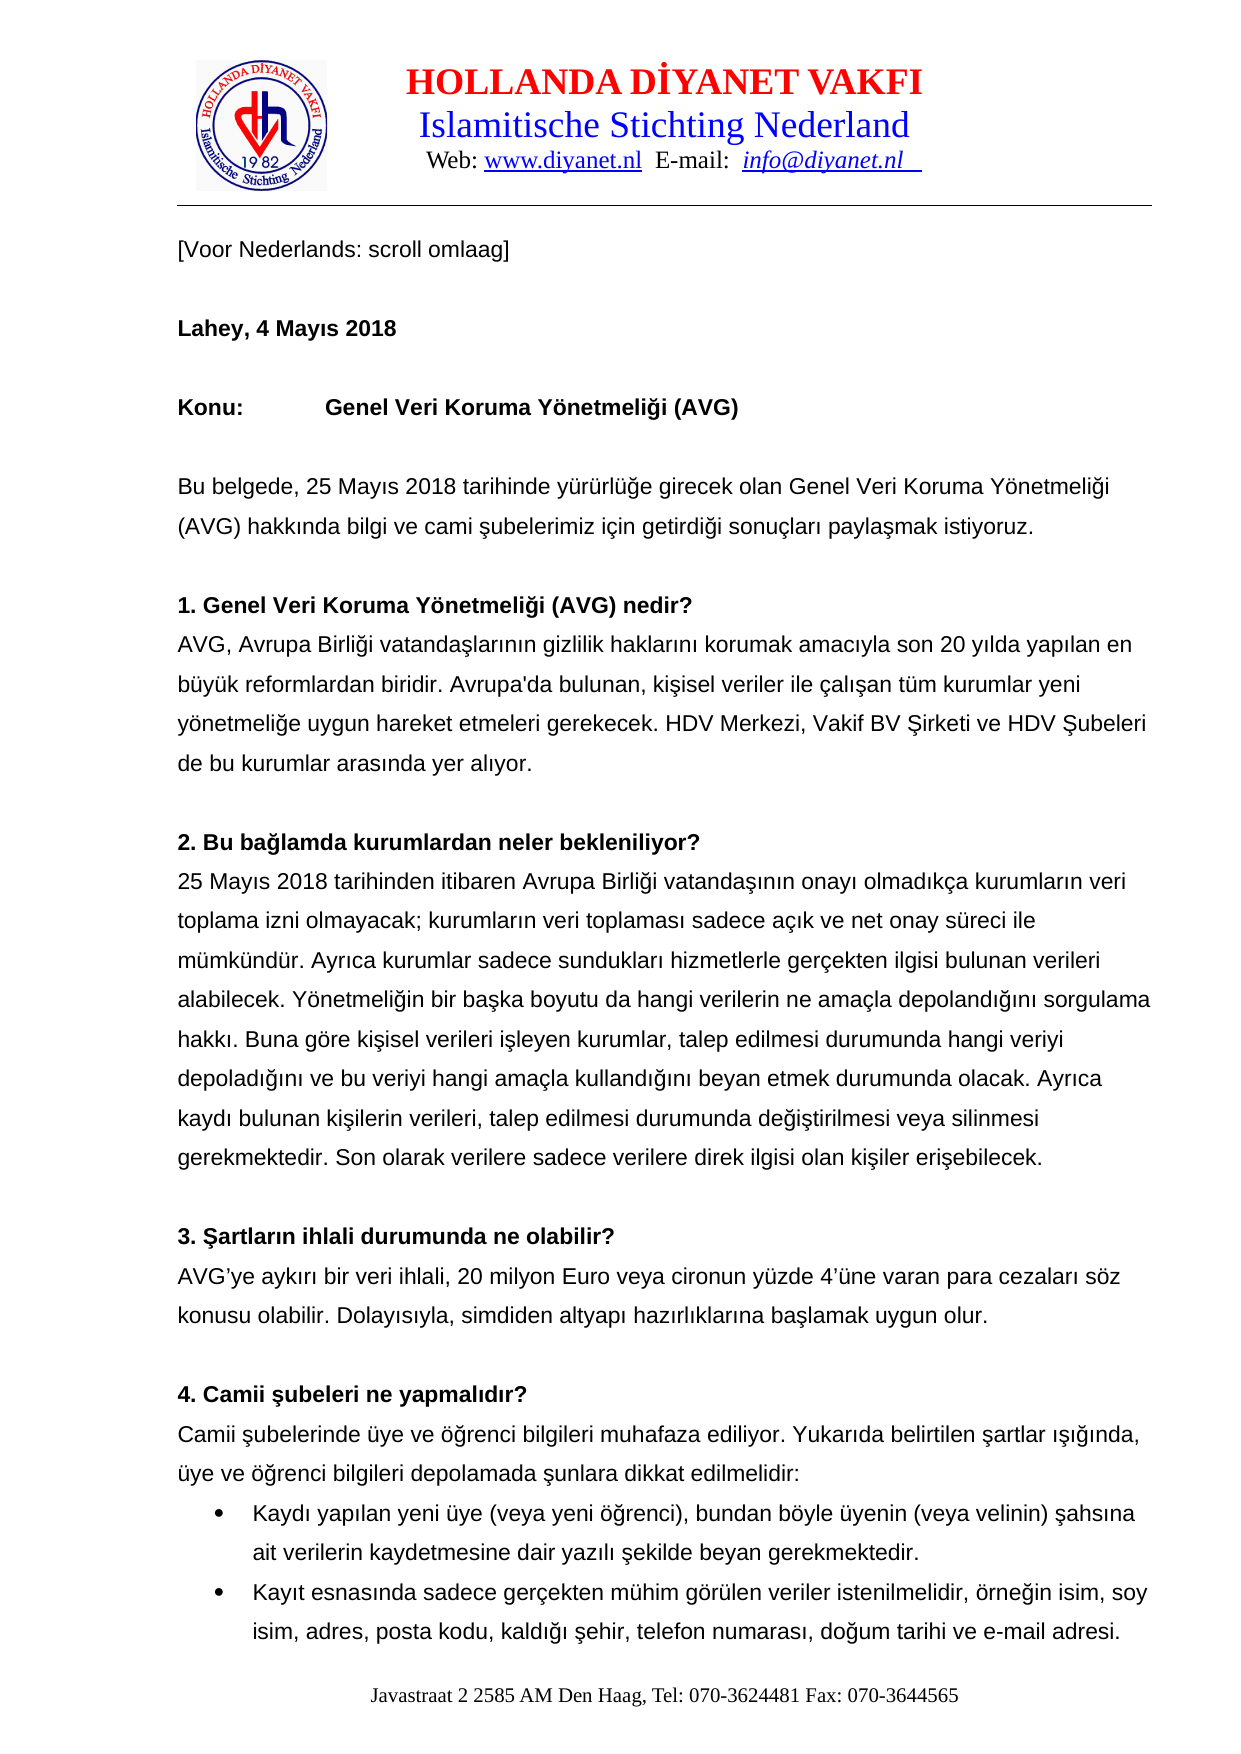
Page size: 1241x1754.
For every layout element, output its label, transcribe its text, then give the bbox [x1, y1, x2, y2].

list Kaydı yapılan yeni üye (veya yeni öğrenci), bundan böyle üyenin (veya velinin) şahsına ait verilerin kaydetmesine dair yazılı şekilde beyan gerekmektedir. [215, 1500, 1152, 1566]
text 1. Genel Veri Koruma Yönetmeliği (AVG) nedir? [177, 592, 1152, 618]
text 2. Bu bağlamda kurumlardan neler bekleniliyor? [177, 828, 1152, 855]
text 4. Camii şubeleri ne yapmalıdır? [177, 1381, 1152, 1408]
picture [196, 60, 328, 191]
text AVG, Avrupa Birliği vatandaşlarının gizlilik haklarını korumak amacıyla son 20 yılda yapılan en büyük reformlardan biridir. Avrupa'da bulunan, kişisel veriler ile çalışan tüm kurumlar yeni yönetmeliğe uygun hareket etmeleri gerekecek. HDV Merkezi, Vakif BV Şirketi ve HDV Şubeleri de bu kurumlar arasında yer alıyor. [177, 631, 1152, 776]
text Konu: Genel Veri Koruma Yönetmeliği (AVG) [177, 394, 1152, 421]
text Bu belgede, 25 Mayıs 2018 tarihinde yürürlüğe girecek olan Genel Veri Koruma Yönetmeliği (AVG) hakkında bilgi ve cami şubelerimiz için getirdiği sonuçları paylaşmak istiyoruz. [177, 473, 1152, 539]
text AVG’ye aykırı bir veri ihlali, 20 milyon Euro veya cironun yüzde 4’üne varan para cezaları söz konusu olabilir. Dolayısıyla, simdiden altyapı hazırlıklarına başlamak uygun olur. [177, 1263, 1152, 1329]
text 25 Mayıs 2018 tarihinden itibaren Avrupa Birliği vatandaşının onayı olmadıkça kurumların veri toplama izni olmayacak; kurumların veri toplaması sadece açık ve net onay süreci ile mümkündür. Ayrıca kurumlar sadece sundukları hizmetlerle gerçekten ilgisi bulunan verileri alabilecek. Yönetmeliğin bir başka boyutu da hangi verilerin ne amaçla depolandığını sorgulama hakkı. Buna göre kişisel verileri işleyen kurumlar, talep edilmesi durumunda hangi veriyi depoladığını ve bu veriyi hangi amaçla kullandığını beyan etmek durumunda olacak. Ayrıca kaydı bulunan kişilerin verileri, talep edilmesi durumunda değiştirilmesi veya silinmesi gerekmektedir. Son olarak verilere sadece verilere direk ilgisi olan kişiler erişebilecek. [177, 868, 1152, 1171]
text Lahey, 4 Mayıs 2018 [177, 315, 1152, 342]
text [Voor Nederlands: scroll omlaag] [177, 236, 1152, 263]
text Camii şubelerinde üye ve öğrenci bilgileri muhafaza ediliyor. Yukarıda belirtilen şartlar ışığında, üye ve öğrenci bilgileri depolamada şunlara dikkat edilmelidir: [177, 1421, 1152, 1487]
text 3. Şartların ihlali durumunda ne olabilir? [177, 1223, 1152, 1250]
